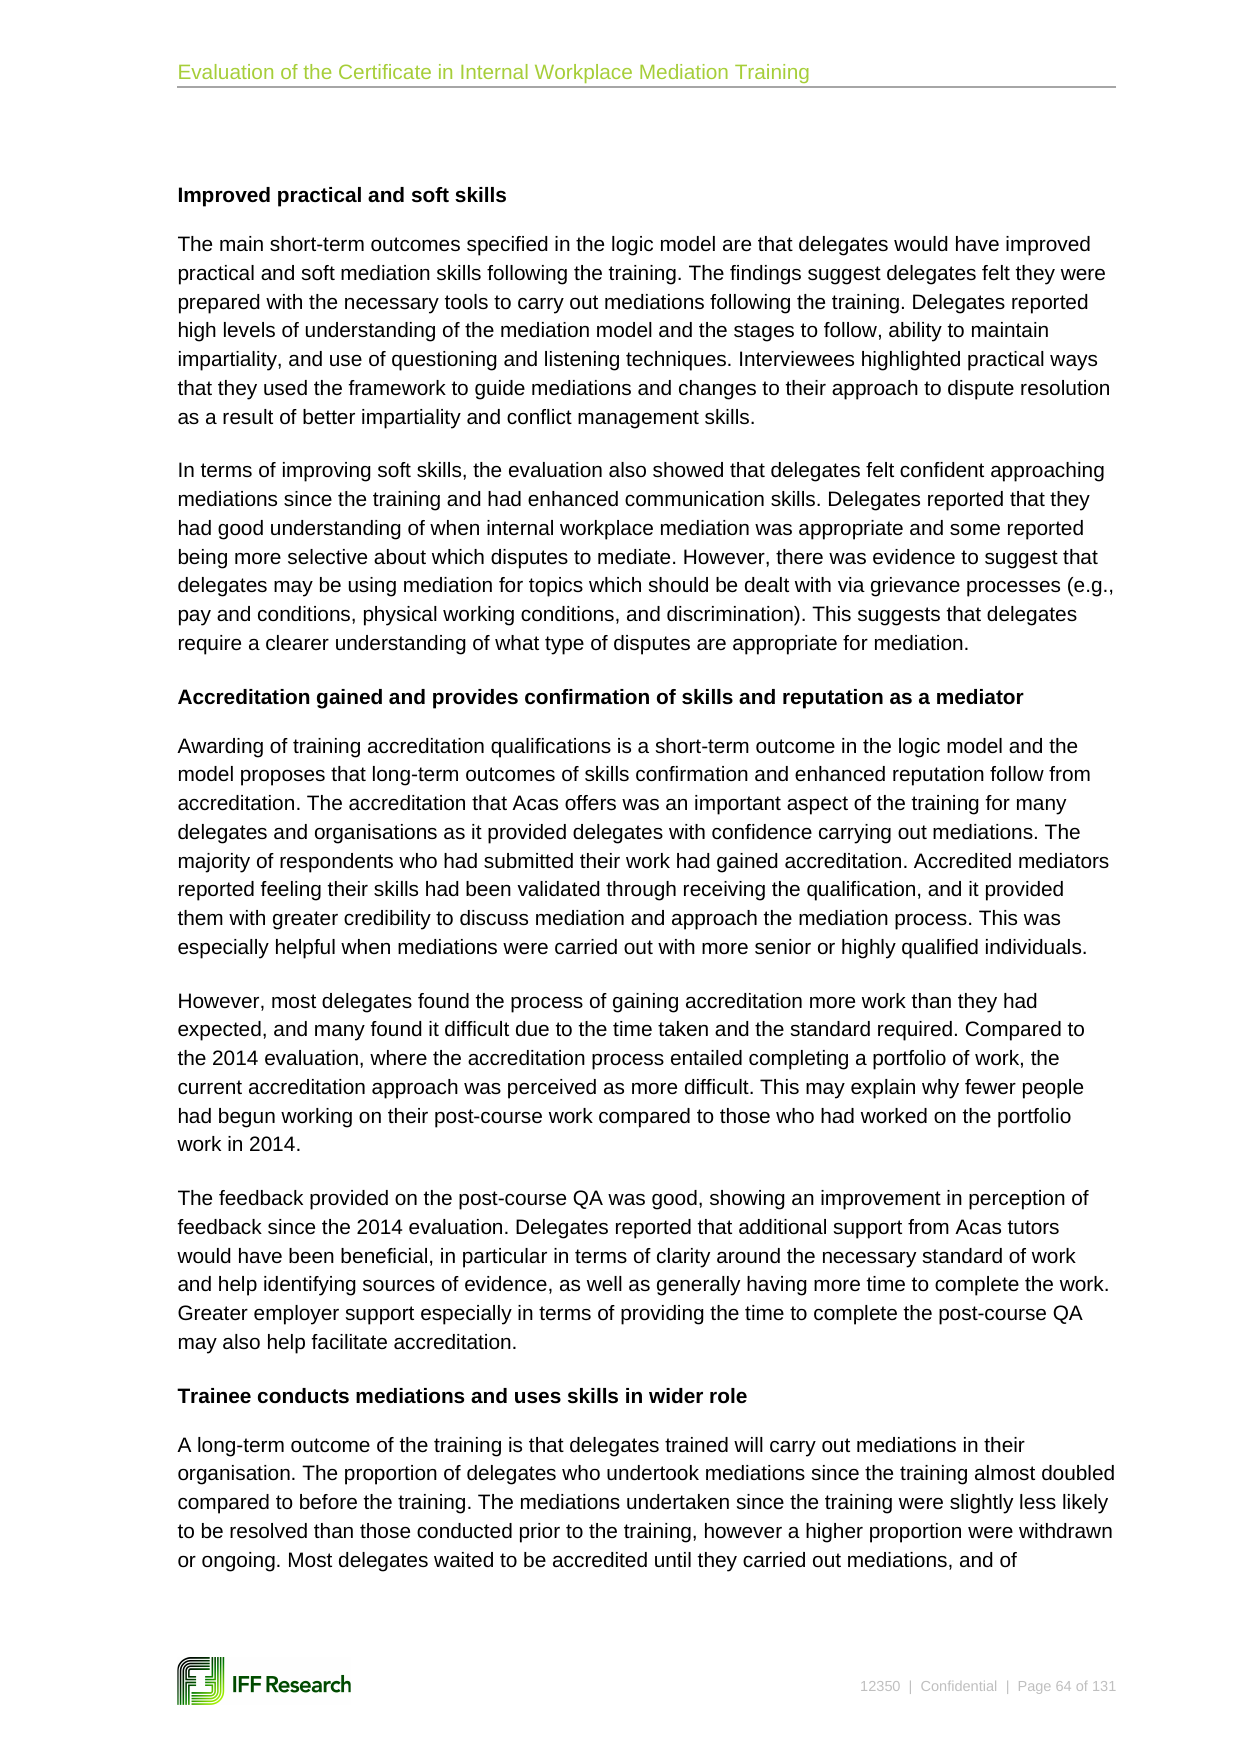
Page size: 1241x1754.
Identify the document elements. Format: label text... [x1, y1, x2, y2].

text Awarding of training accreditation qualifications is a short-term outcome in the logic model and the model proposes that long-term outcomes of skills confirmation and enhanced reputation follow from accreditation. The accreditation that Acas offers was an important aspect of the training for many delegates and organisations as it provided delegates with confidence carrying out mediations. The majority of respondents who had submitted their work had gained accreditation. Accredited mediators reported feeling their skills had been validated through receiving the qualification, and it provided them with greater credibility to discuss mediation and approach the mediation process. This was especially helpful when mediations were carried out with more senior or highly qualified individuals. [177, 733, 1116, 959]
subtitle Improved practical and soft skills [177, 183, 1116, 207]
text However, most delegates found the process of gaining accreditation more work than they had expected, and many found it difficult due to the time taken and the standard required. Compared to the 2014 evaluation, where the accreditation process entailed completing a portfolio of work, the current accreditation approach was perceived as more difficult. This may explain why fewer people had begun working on their post-course work compared to those who had worked on the portfolio work in 2014. [177, 988, 1116, 1156]
subtitle Trainee conducts mediations and uses skills in wider role [177, 1383, 1116, 1407]
text The main short-term outcomes specified in the logic model are that delegates would have improved practical and soft mediation skills following the training. The findings suggest delegates felt they were prepared with the necessary tools to carry out mediations following the training. Delegates reported high levels of understanding of the mediation model and the stages to follow, ability to maintain impartiality, and use of questioning and listening techniques. Interviewees highlighted practical ways that they used the framework to guide mediations and changes to their approach to dispute resolution as a result of better impartiality and conflict management skills. [177, 232, 1116, 428]
text In terms of improving soft skills, the evaluation also showed that delegates felt confident approaching mediations since the training and had enhanced communication skills. Delegates reported that they had good understanding of when internal workplace mediation was appropriate and some reported being more selective about which disputes to mediate. However, there was evidence to suggest that delegates may be using mediation for topics which should be dealt with via grievance processes (e.g., pay and conditions, physical working conditions, and discrimination). This suggests that delegates require a clearer understanding of what type of disputes are appropriate for mediation. [177, 458, 1116, 655]
text The feedback provided on the post-course QA was good, showing an improvement in perception of feedback since the 2014 evaluation. Delegates reported that additional support from Acas tutors would have been beneficial, in particular in terms of clarity around the necessary standard of work and help identifying sources of evidence, as well as generally having more time to complete the work. Greater employer support especially in terms of providing the time to complete the post-course QA may also help facilitate accreditation. [177, 1186, 1116, 1354]
subtitle Accreditation gained and provides confirmation of skills and reputation as a mediator [177, 684, 1116, 708]
picture [177, 1657, 351, 1705]
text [177, 1432, 1116, 1571]
